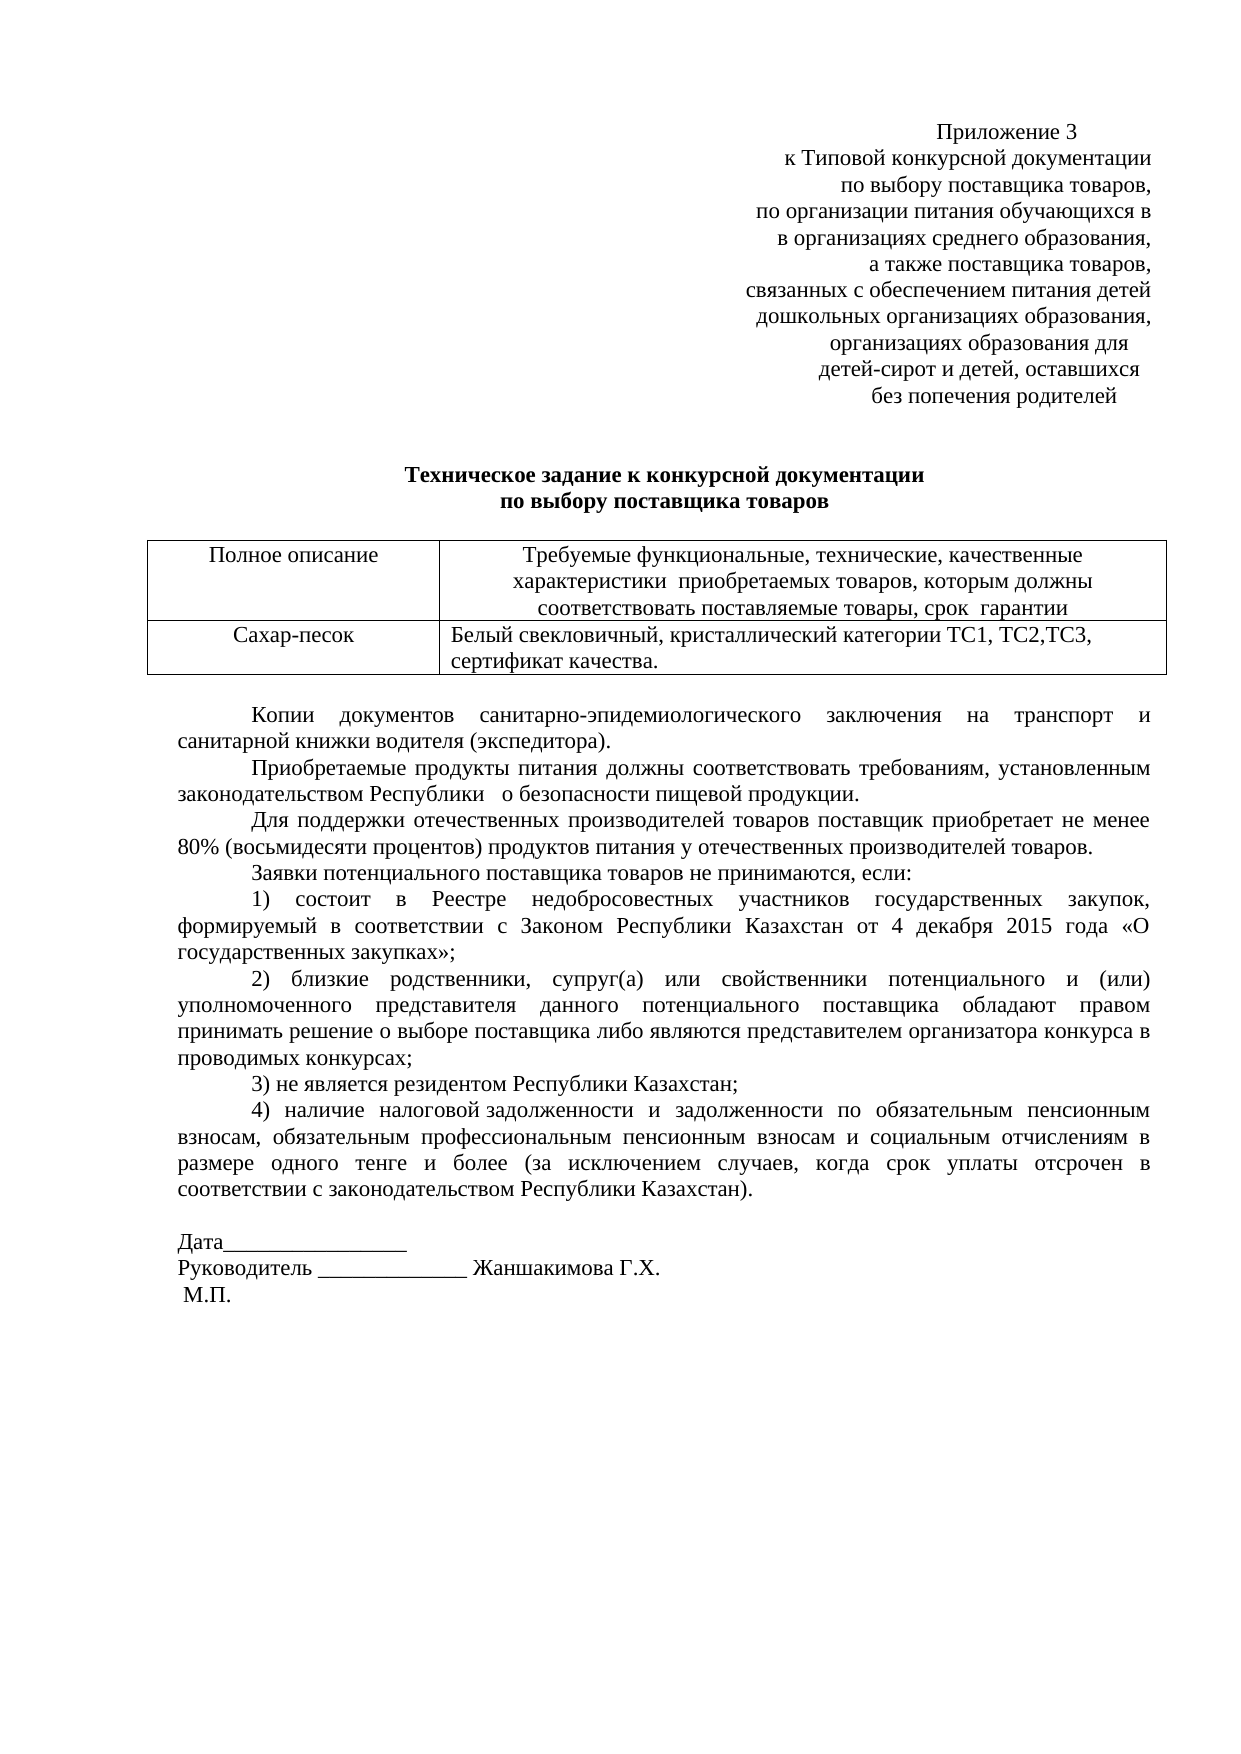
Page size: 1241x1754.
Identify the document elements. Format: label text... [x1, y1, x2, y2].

text связанных с обеспечением питания детей [177, 276, 1152, 303]
text Техническое задание к конкурсной документации [177, 461, 1152, 487]
text Заявки потенциального поставщика товаров не принимаются, если: [177, 859, 1152, 886]
text в организациях среднего образования, [177, 223, 1152, 250]
text 3) не является резидентом Республики Казахстан; [177, 1070, 1152, 1096]
table_cell Сахар-песок [148, 621, 439, 674]
text Приложение 3 к Типовой конкурсной документации по выбору поставщика товаров, [177, 118, 1152, 197]
text Для поддержки отечественных производителей товаров поставщик приобретает не менее 80% (восьмидесяти процентов) продуктов питания у отечественных производителей товаров. [177, 806, 1152, 859]
text Дата________________ [177, 1228, 1152, 1254]
text Руководитель _____________ Жаншакимова Г.Х. [177, 1254, 1152, 1281]
text дошкольных организациях образования, организациях образования для детей-сирот и детей, оставшихся без попечения родителей [177, 303, 1152, 408]
text М.П. [177, 1281, 1152, 1307]
text по организации питания обучающихся в [177, 197, 1152, 223]
table_header Требуемые функциональные, технические, качественные характеристики приобретаемых товаров, которым должны соответствовать поставляемые товары, срок гарантии [440, 541, 1166, 620]
table_header Полное описание [148, 541, 439, 620]
text а также поставщика товаров, [177, 250, 1152, 276]
text 2) близкие родственники, супруг(а) или свойственники потенциального и (или) уполномоченного представителя данного потенциального поставщика обладают правом принимать решение о выборе поставщика либо являются представителем организатора конкурса в проводимых конкурсах; [177, 964, 1152, 1070]
text Приобретаемые продукты питания должны соответствовать требованиям, установленным законодательством Республики о безопасности пищевой продукции. [177, 754, 1152, 806]
text 1) состоит в Реестре недобросовестных участников государственных закупок, формируемый в соответствии с Законом Республики Казахстан от 4 декабря 2015 года «О государственных закупках»; [177, 886, 1152, 964]
text Копии документов санитарно-эпидемиологического заключения на транспорт и санитарной книжки водителя (экспедитора). [177, 701, 1152, 754]
text 4) наличие налоговой задолженности и задолженности по обязательным пенсионным взносам, обязательным профессиональным пенсионным взносам и социальным отчислениям в размере одного тенге и более (за исключением случаев, когда срок уплаты отсрочен в соответствии с законодательством Республики Казахстан). [177, 1096, 1152, 1202]
table_cell Белый свекловичный, кристаллический категории ТС1, ТС2,ТС3, сертификат качества. [440, 621, 1166, 674]
text по выбору поставщика товаров [177, 487, 1152, 513]
